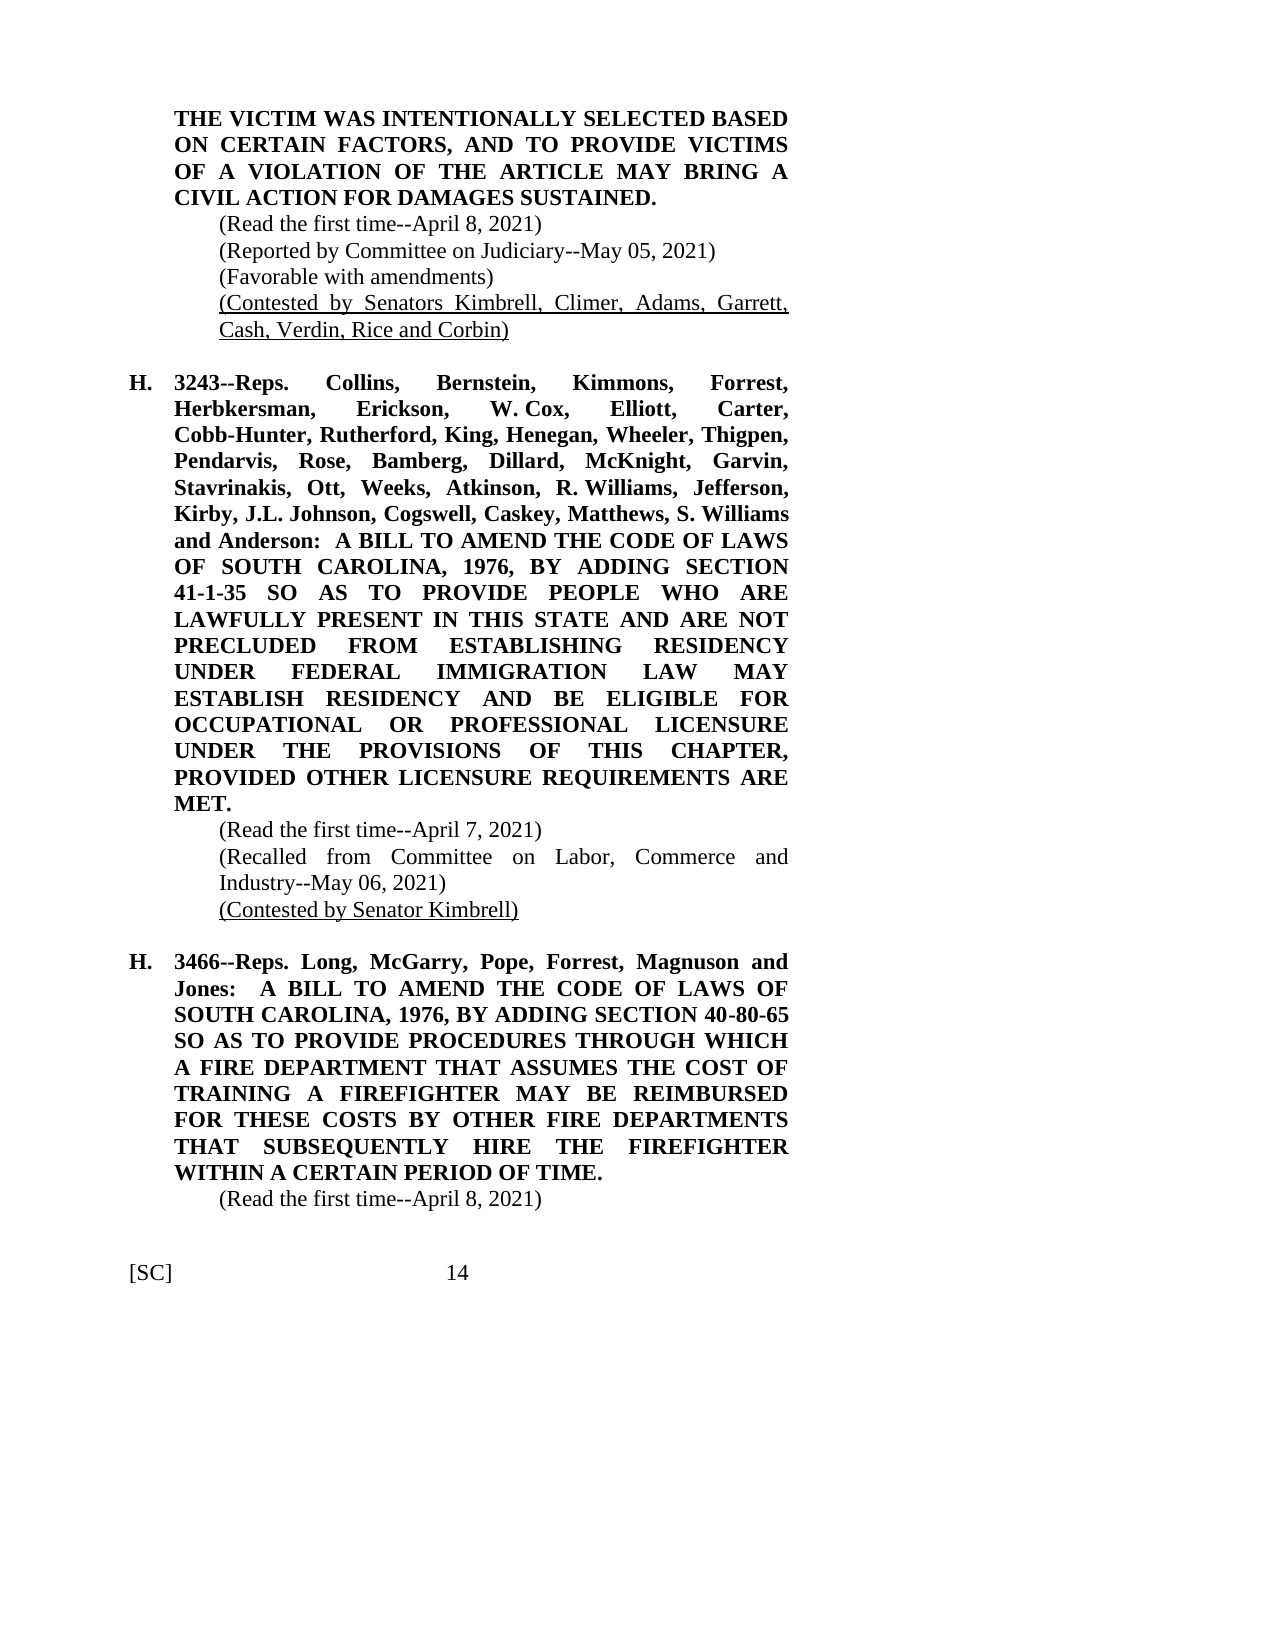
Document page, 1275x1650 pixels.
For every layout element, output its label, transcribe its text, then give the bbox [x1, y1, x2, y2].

text (Recalled from Committee on Labor, Commerce and Industry--May 06, 2021) [219, 843, 789, 896]
text (Read the first time--April 8, 2021) [219, 210, 789, 237]
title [129, 105, 789, 210]
title H. 3466--Reps. Long, McGarry, Pope, Forrest, Magnuson and Jones: A BILL TO AMEND THE CODE OF LAWS OF SOUTH CAROLINA, 1976, BY ADDING SECTION 40-80-65 SO AS TO PROVIDE PROCEDURES THROUGH WHICH A FIRE DEPARTMENT THAT ASSUMES THE COST OF TRAINING A FIREFIGHTER MAY BE REIMBURSED FOR THESE COSTS BY OTHER FIRE DEPARTMENTS THAT SUBSEQUENTLY HIRE THE FIREFIGHTER WITHIN A CERTAIN PERIOD OF TIME. [129, 948, 789, 1186]
text (Read the first time--April 7, 2021) [219, 817, 789, 843]
text (Favorable with amendments) [219, 263, 789, 289]
text (Contested by Senator Kimbrell) [219, 896, 789, 922]
text (Contested by Senators Kimbrell, Climer, Adams, Garrett, Cash, Verdin, Rice and Corbin) [219, 314, 789, 342]
text (Contested by Senators Kimbrell, Climer, Adams, Garrett, Cash, Verdin, Rice and Corbin) [219, 289, 789, 312]
text (Reported by Committee on Judiciary--May 05, 2021) [219, 237, 789, 263]
text (Read the first time--April 8, 2021) [219, 1186, 789, 1212]
title H. 3243--Reps. Collins, Bernstein, Kimmons, Forrest, Herbkersman, Erickson, W. Cox, Elliott, Carter, Cobb-Hunter, Rutherford, King, Henegan, Wheeler, Thigpen, Pendarvis, Rose, Bamberg, Dillard, McKnight, Garvin, Stavrinakis, Ott, Weeks, Atkinson, R. Williams, Jefferson, Kirby, J.L. Johnson, Cogswell, Caskey, Matthews, S. Williams and Anderson: A BILL TO AMEND THE CODE OF LAWS OF SOUTH CAROLINA, 1976, BY ADDING SECTION 41-1-35 SO AS TO PROVIDE PEOPLE WHO ARE LAWFULLY PRESENT IN THIS STATE AND ARE NOT PRECLUDED FROM ESTABLISHING RESIDENCY UNDER FEDERAL IMMIGRATION LAW MAY ESTABLISH RESIDENCY AND BE ELIGIBLE FOR OCCUPATIONAL OR PROFESSIONAL LICENSURE UNDER THE PROVISIONS OF THIS CHAPTER, PROVIDED OTHER LICENSURE REQUIREMENTS ARE MET. [129, 368, 789, 817]
